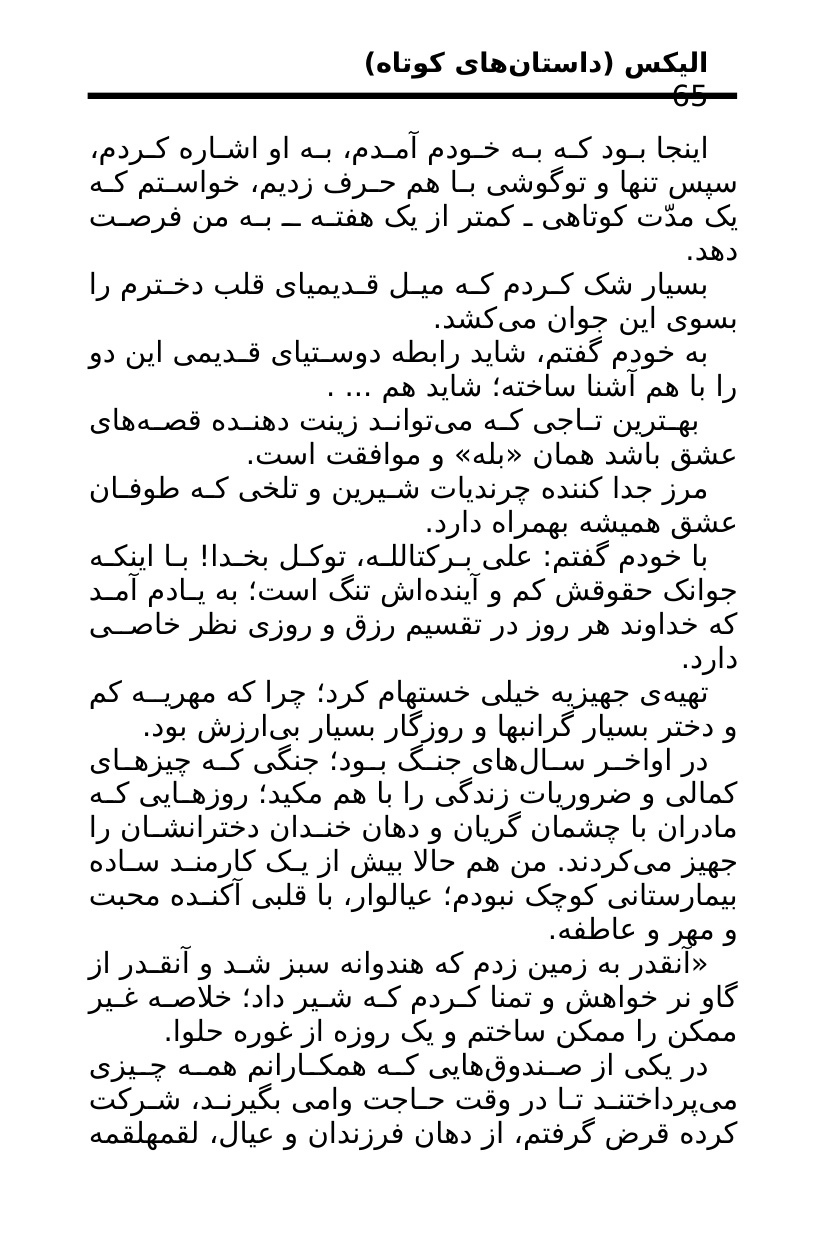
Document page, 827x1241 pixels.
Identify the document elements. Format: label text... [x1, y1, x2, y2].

text به خودم گفتم، شاید رابطه دوستیای قدیمی این دو را با هم آشنا ساخته؛ شاید هم ... . [89, 335, 738, 403]
text تهیه‌ی جهیزیه خیلی خستهام کرد؛ چرا که مهریه کم و دختر بسیار گرانبها و روزگار بسیار بی‌ارزش بود. [89, 675, 738, 743]
text بهترین تاجی که می‌تواند زینت دهنده قصه‌های عشق باشد همان «بله» و موافقت است. [89, 403, 738, 471]
text با خودم گفتم: علی برکتالله، توکل بخدا! با اینکه جوانک حقوقش کم و آینده‌اش تنگ است؛ به یادم آمد که خداوند هر روز در تقسیم رزق و روزی نظر خاصی دارد. [89, 539, 738, 675]
text «آنقدر به زمین زدم که هندوانه سبز شد و آنقدر از گاو نر خواهش و تمنا کردم که شیر داد؛ خلاصه غیر ممکن را ممکن ساختم و یک روزه از غوره حلوا. [89, 947, 738, 1048]
text بسیار شک کردم که میل قدیمیای قلب دخترم را بسوی این جوان می‌کشد. [89, 267, 738, 335]
text مرز جدا کننده چرندیات شیرین و تلخی که طوفان عشق همیشه بهمراه دارد. [89, 471, 738, 539]
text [89, 1048, 738, 1150]
text اینجا بود که به خودم آمدم، به او اشاره کردم، سپس تنها و توگوشی با هم حرف زدیم، خواستم که یک مدّت کوتاهی ـ کمتر از یک هفته ـ به من فرصت دهد. [89, 132, 738, 267]
text در اواخر سال‌های جنگ بود؛ جنگی که چیزهای کمالی و ضروریات زندگی را با هم مکید؛ روزهایی که مادران با چشمان گریان و دهان خندان دخترانشان را جهیز می‌کردند. من هم حالا بیش از یک کارمند ساده بیمارستانی کوچک نبودم؛ عیالوار، با قلبی آکنده محبت و مهر و عاطفه. [89, 743, 738, 947]
